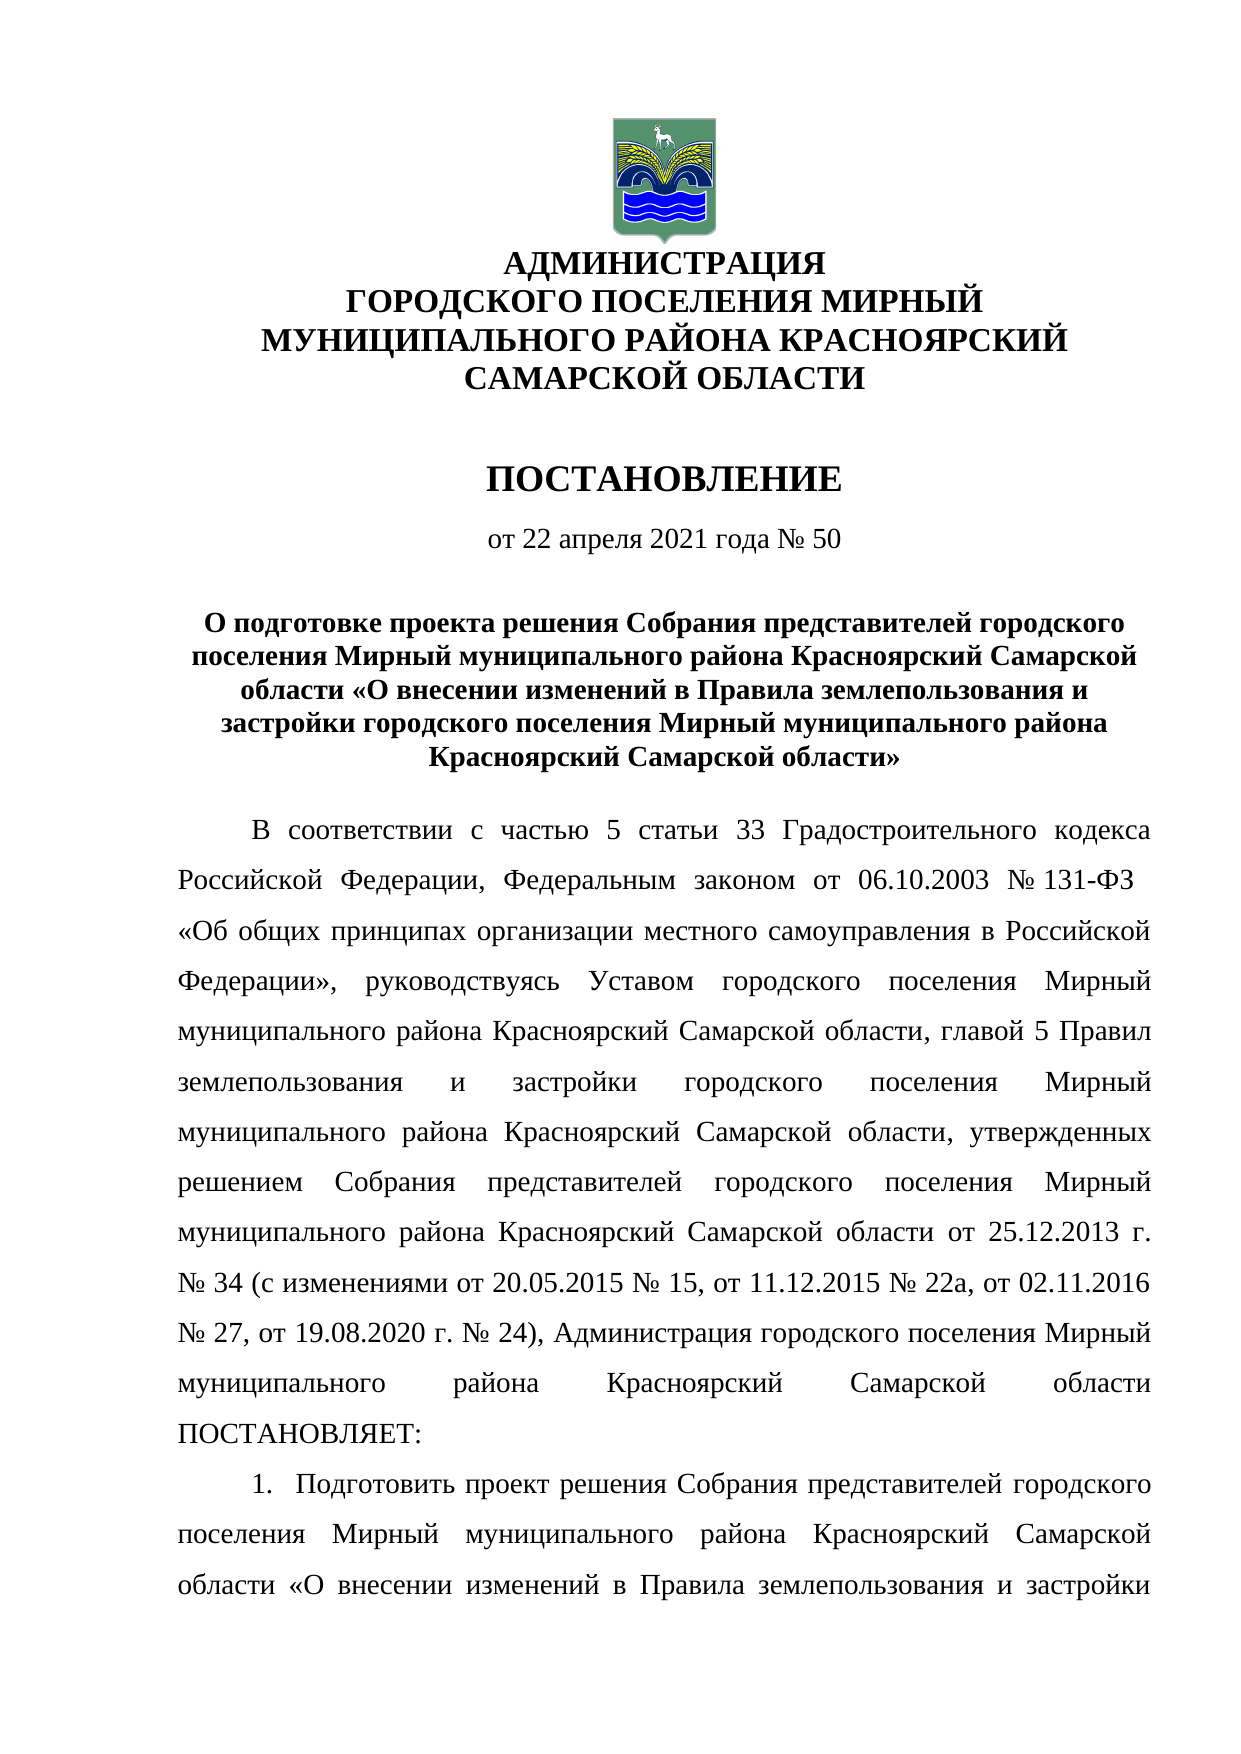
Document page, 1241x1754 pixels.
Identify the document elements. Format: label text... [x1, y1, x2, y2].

text от 22 апреля 2021 года № 50 [177, 521, 1152, 554]
text ПОСТАНОВЛЕНИЕ [177, 456, 1152, 499]
text О подготовке проекта решения Собрания представителей городского поселения Мирный муниципального района Красноярский Самарской области «О внесении изменений в Правила землепользования и застройки городского поселения Мирный муниципального района Красноярский Самарской области» [177, 605, 1152, 773]
picture [612, 118, 717, 244]
text ГОРОДСКОГО ПОСЕЛЕНИЯ МИРНЫЙ [177, 281, 1152, 320]
text В соответствии с частью 5 статьи 33 Градостроительного кодекса Российской Федерации, Федеральным законом от 06.10.2003 № 131-ФЗ «Об общих принципах организации местного самоуправления в Российской Федерации», руководствуясь Уставом городского поселения Мирный муниципального района Красноярский Самарской области, главой 5 Правил землепользования и застройки городского поселения Мирный муниципального района Красноярский Самарской области, утвержденных решением Собрания представителей городского поселения Мирный муниципального района Красноярский Самарской области от 25.12.2013 г. № 34 (с изменениями от 20.05.2015 № 15, от 11.12.2015 № 22а, от 02.11.2016 № 27, от 19.08.2020 г. № 24), Администрация городского поселения Мирный муниципального района Красноярский Самарской области ПОСТАНОВЛЯЕТ: [177, 812, 1152, 1449]
text САМАРСКОЙ ОБЛАСТИ [177, 358, 1152, 396]
text МУНИЦИПАЛЬНОГО РАЙОНА КРАСНОЯРСКИЙ [177, 320, 1152, 358]
text АДМИНИСТРАЦИЯ [177, 243, 1152, 281]
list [177, 1466, 1152, 1600]
